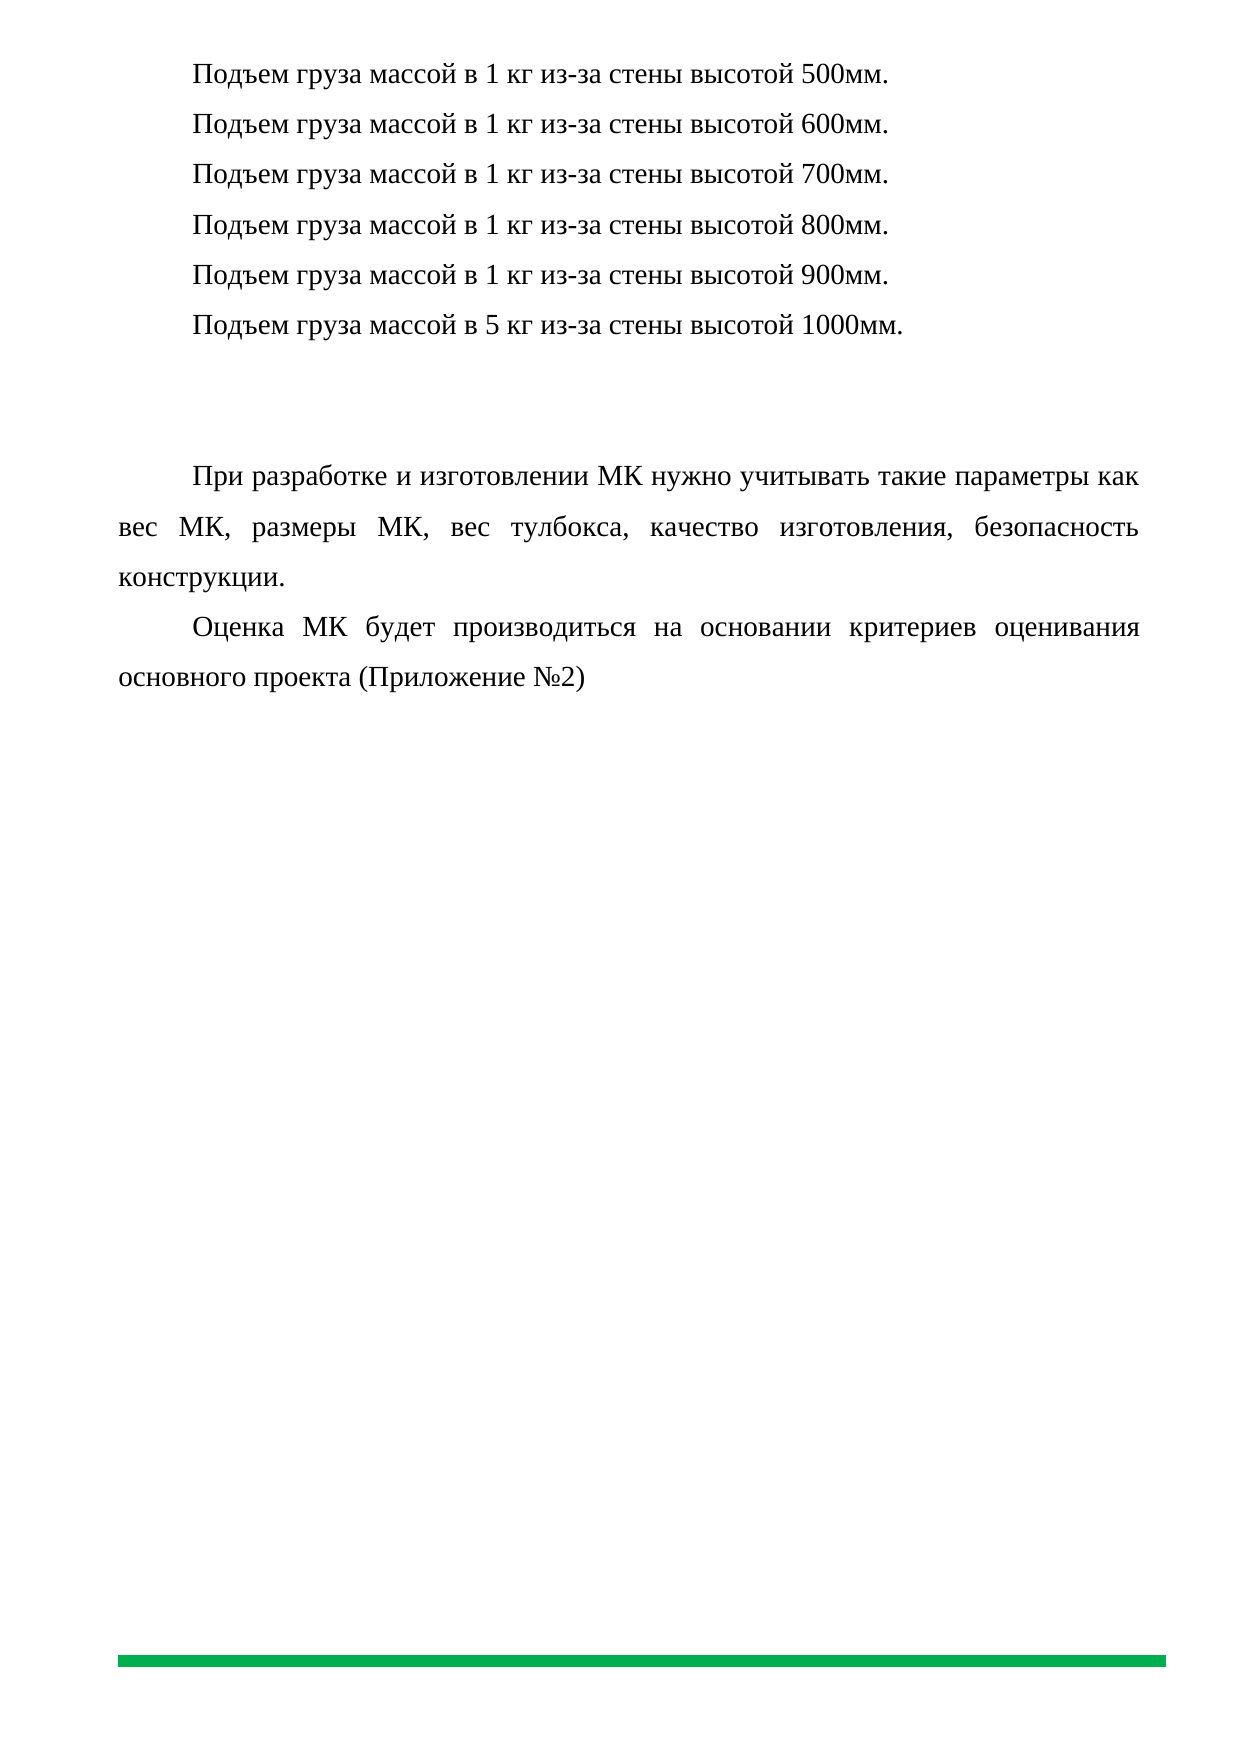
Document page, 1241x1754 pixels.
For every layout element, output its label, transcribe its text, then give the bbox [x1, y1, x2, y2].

text При разработке и изготовлении МК нужно учитывать такие параметры как вес МК, размеры МК, вес тулбокса, качество изготовления, безопасность конструкции. [118, 458, 1140, 592]
text Подъем груза массой в 5 кг из-за стены высотой 1000мм. [118, 307, 1140, 341]
text Подъем груза массой в 1 кг из-за стены высотой 500мм. [118, 56, 1140, 89]
text Подъем груза массой в 1 кг из-за стены высотой 800мм. [118, 207, 1140, 240]
text Оценка МК будет производиться на основании критериев оценивания основного проекта (Приложение №2) [118, 609, 1140, 693]
text Подъем груза массой в 1 кг из-за стены высотой 900мм. [118, 257, 1140, 291]
text Подъем груза массой в 1 кг из-за стены высотой 600мм. [118, 106, 1140, 140]
text Подъем груза массой в 1 кг из-за стены высотой 700мм. [118, 156, 1140, 190]
